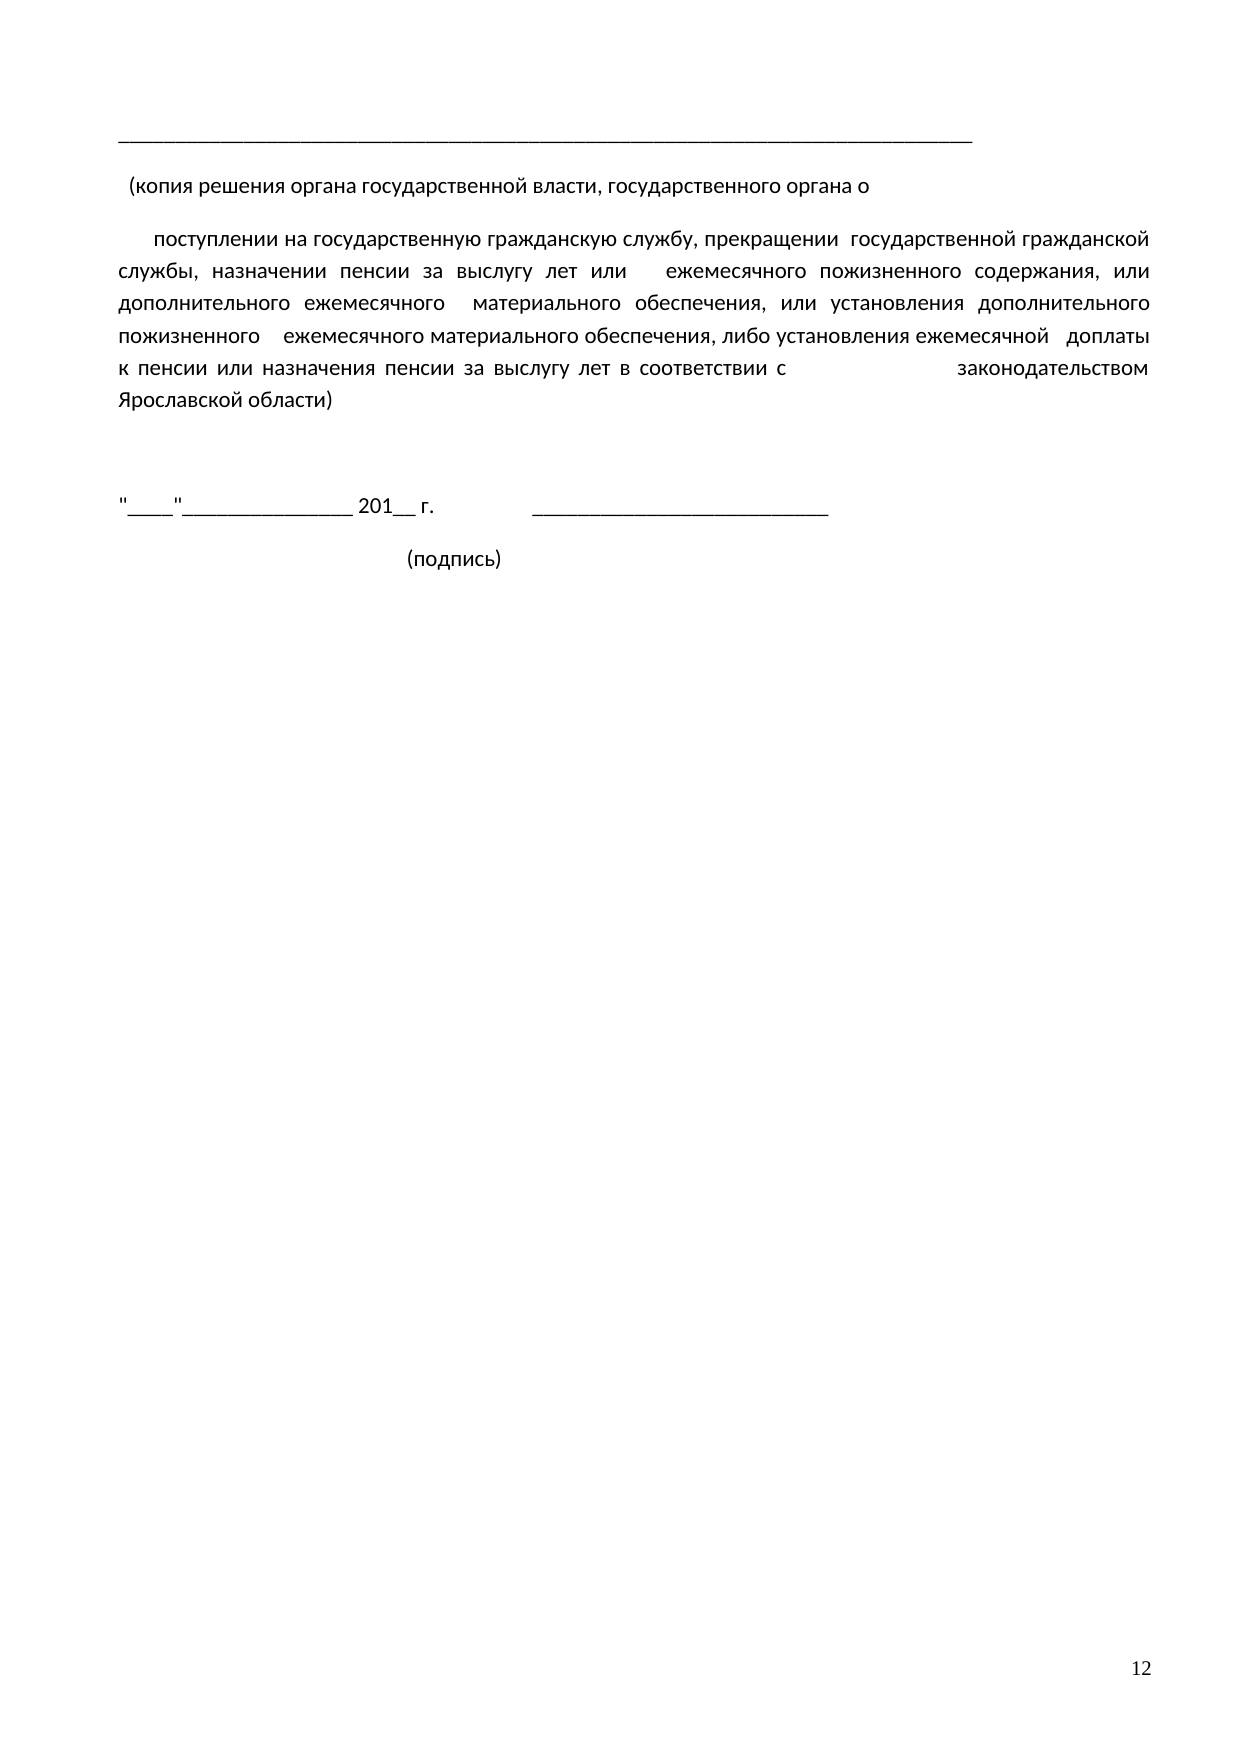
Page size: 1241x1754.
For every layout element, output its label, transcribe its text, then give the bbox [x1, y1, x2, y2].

text ___________________________________________________________________________ [118, 118, 1152, 146]
text (подпись) [118, 544, 1152, 572]
text (копия решения органа государственной власти, государственного органа о [118, 171, 1152, 199]
text "____"_______________ 201__ г. __________________________ [118, 491, 1152, 519]
text поступлении на государственную гражданскую службу, прекращении государственной гражданской службы, назначении пенсии за выслугу лет или ежемесячного пожизненного содержания, или дополнительного ежемесячного материального обеспечения, или установления дополнительного пожизненного ежемесячного материального обеспечения, либо установления ежемесячной доплаты к пенсии или назначения пенсии за выслугу лет в соответствии с законодательством Ярославской области) [118, 224, 1152, 413]
